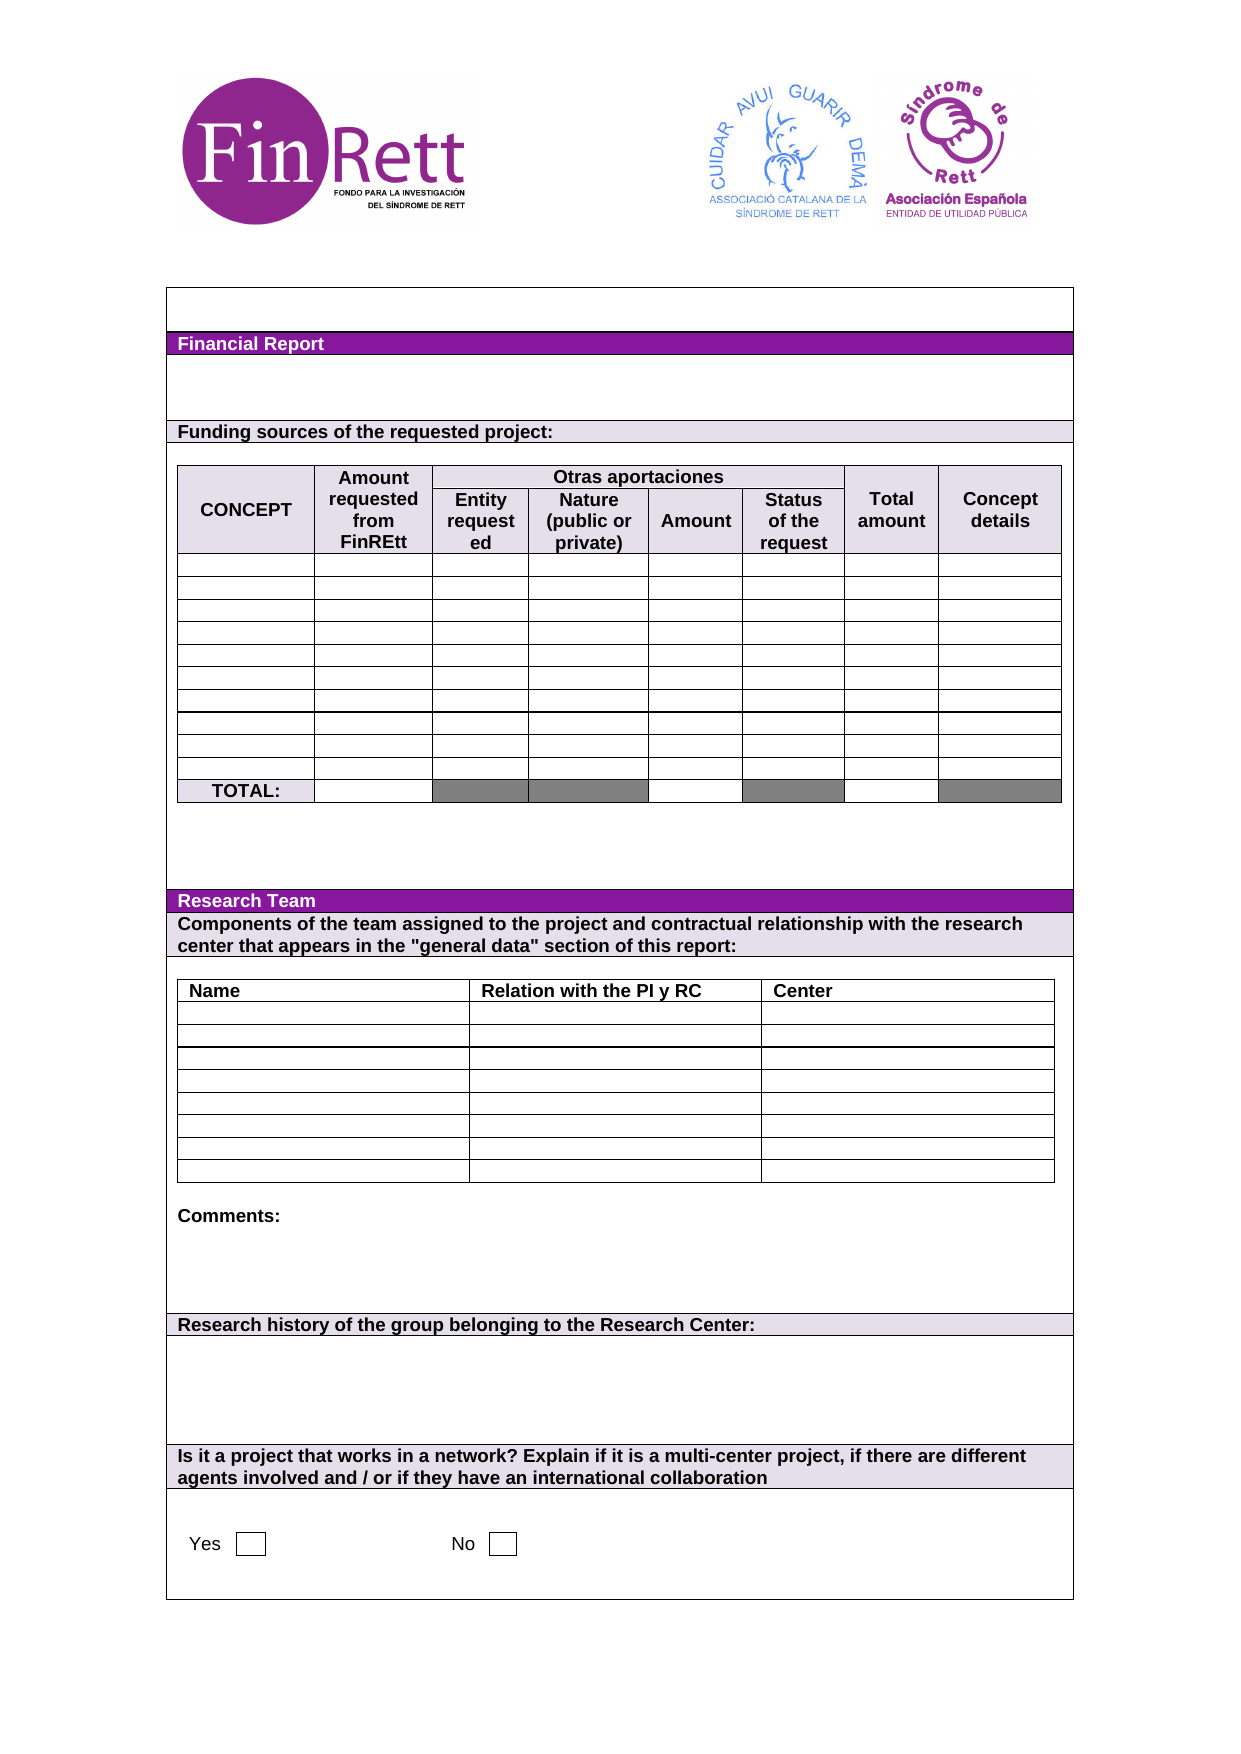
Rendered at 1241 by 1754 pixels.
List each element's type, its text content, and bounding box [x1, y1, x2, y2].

table_cell [167, 355, 1073, 420]
picture [702, 75, 1038, 228]
table_cell Comments: [167, 957, 1073, 1312]
table_cell Components of the team assigned to the project and contractual relationship with the research center that appears in the "general data" section of this report: [167, 913, 1073, 956]
table_cell Is it a project that works in a network? Explain if it is a multi-center project, if there are different agents involved and / or if they have an international collaboration [167, 1445, 1073, 1488]
table_cell [167, 288, 1073, 331]
table_cell Research history of the group belonging to the Research Center: [167, 1314, 1073, 1335]
table_cell [167, 1489, 1073, 1599]
table_cell Research Team [167, 890, 1073, 912]
picture [177, 73, 482, 228]
table_cell [167, 1336, 1073, 1444]
table_cell Funding sources of the requested project: [167, 421, 1073, 442]
table_cell [167, 443, 1073, 889]
table_cell Financial Report [167, 333, 1073, 354]
